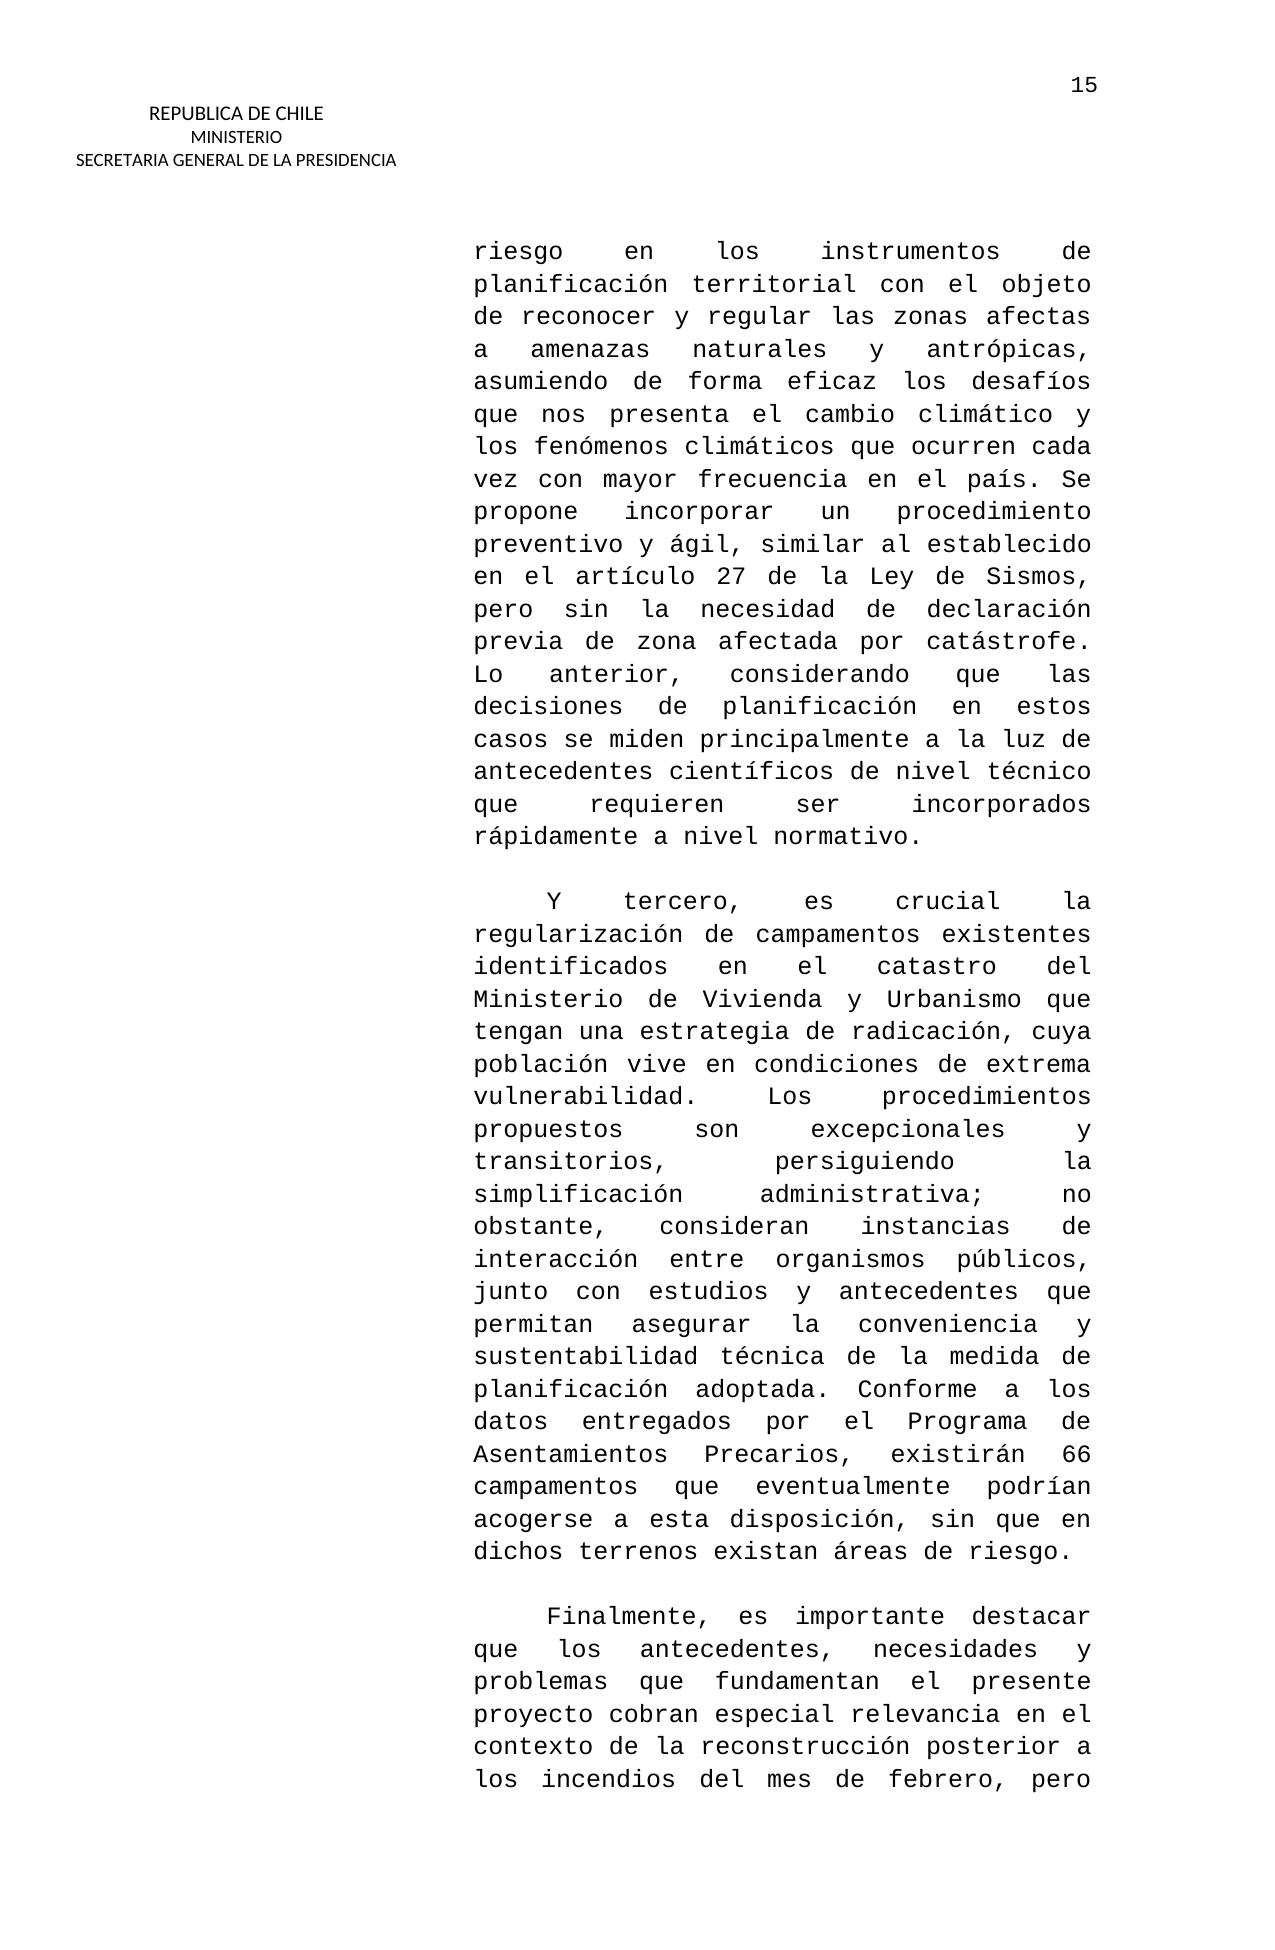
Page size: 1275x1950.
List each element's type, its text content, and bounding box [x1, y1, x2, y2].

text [473, 1604, 1092, 1794]
text Y tercero, es crucial la regularización de campamentos existentes identificados en el catastro del Ministerio de Vivienda y Urbanismo que tengan una estrategia de radicación, cuya población vive en condiciones de extrema vulnerabilidad. Los procedimientos propuestos son excepcionales y transitorios, persiguiendo la simplificación administrativa; no obstante, consideran instancias de interacción entre organismos públicos, junto con estudios y antecedentes que permitan asegurar la conveniencia y sustentabilidad técnica de la medida de planificación adoptada. Conforme a los datos entregados por el Programa de Asentamientos Precarios, existirán 66 campamentos que eventualmente podrían acogerse a esta disposición, sin que en dichos terrenos existan áreas de riesgo. [473, 889, 1092, 1567]
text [473, 239, 1092, 852]
